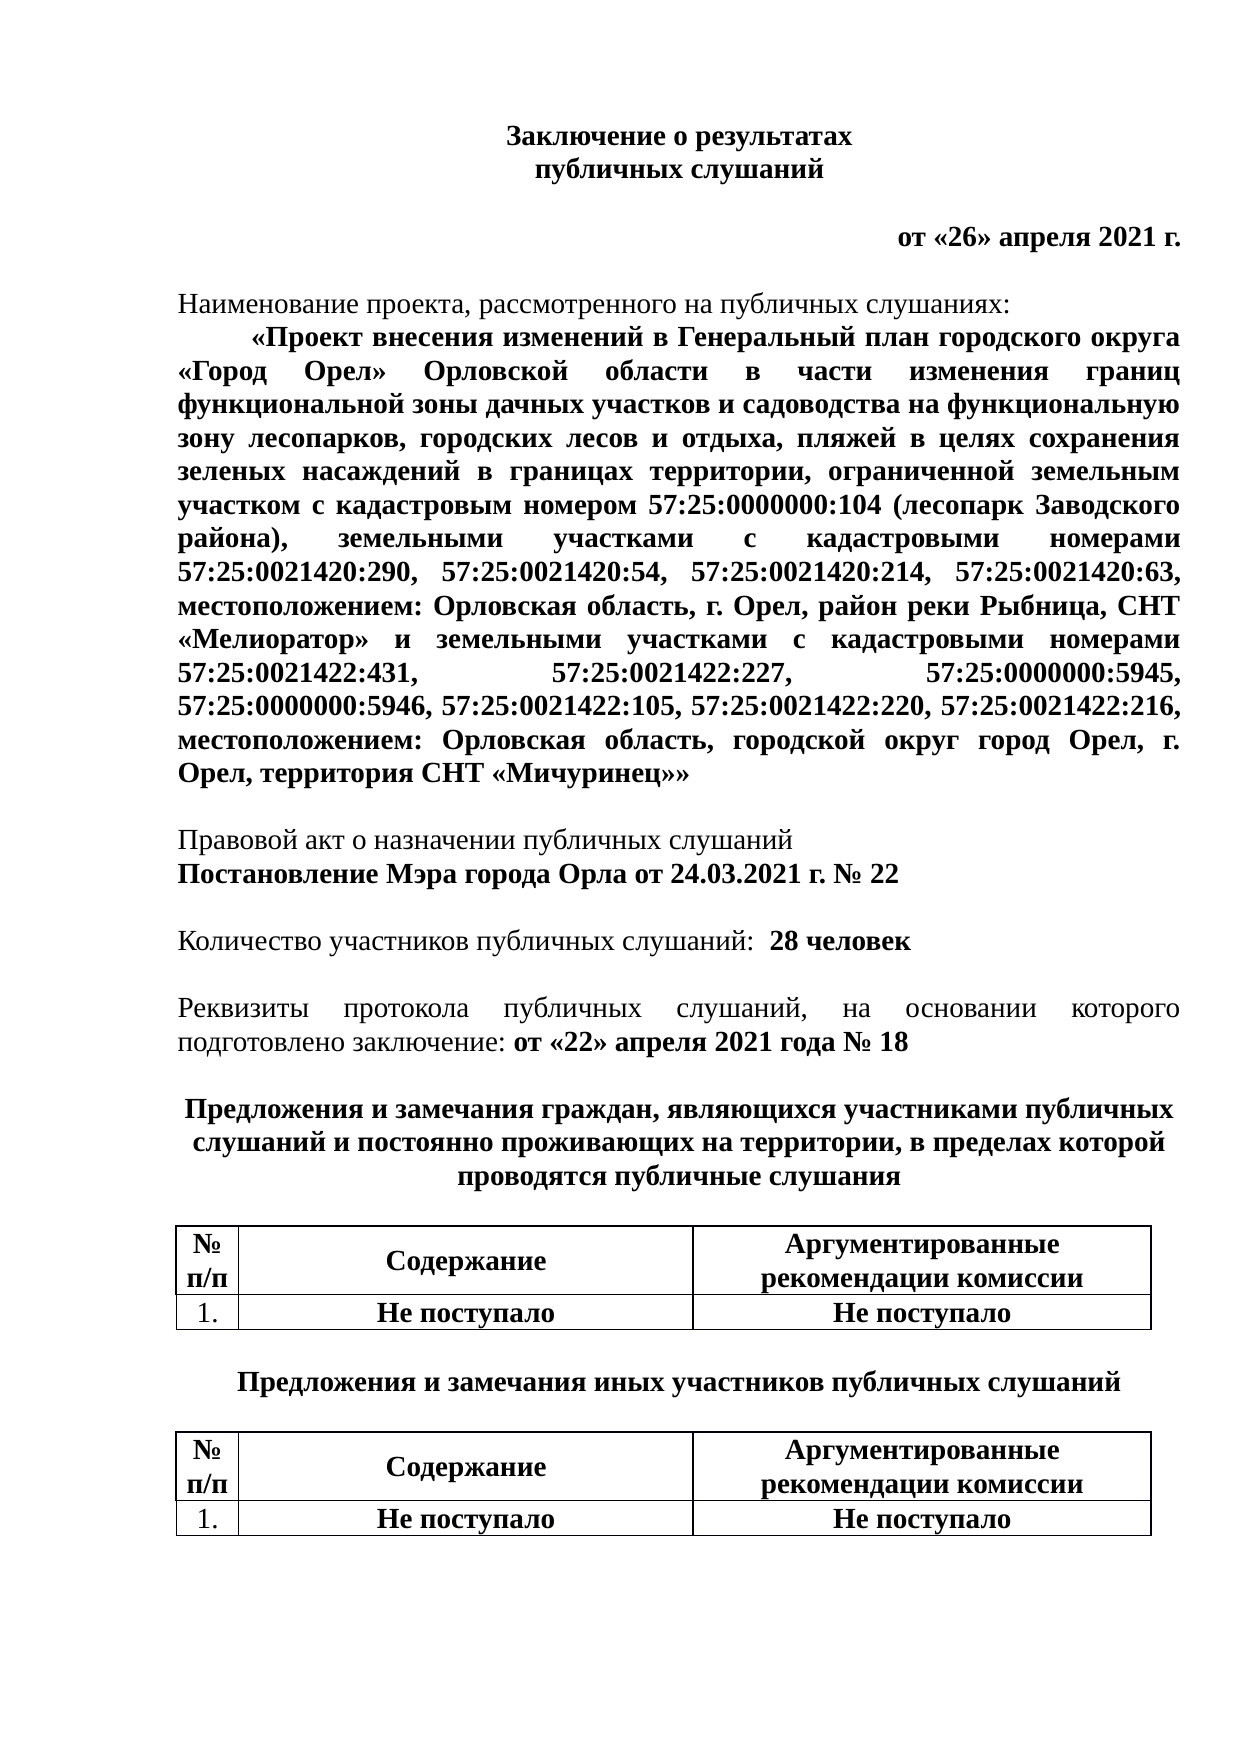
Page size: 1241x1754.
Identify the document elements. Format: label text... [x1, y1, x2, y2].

text Реквизиты протокола публичных слушаний, на основании которого подготовлено заключение: от «22» апреля 2021 года № 18 [177, 990, 1181, 1057]
table_header № п/п [177, 1227, 238, 1294]
table_header № п/п [177, 1433, 238, 1499]
text Заключение о результатах [177, 118, 1181, 152]
text от «26» апреля 2021 г. [177, 219, 1181, 252]
text публичных слушаний [177, 152, 1181, 185]
table_cell 1. [177, 1501, 238, 1535]
text Предложения и замечания граждан, являющихся участниками публичных слушаний и постоянно проживающих на территории, в пределах которой проводятся публичные слушания [177, 1091, 1181, 1191]
table_cell Не поступало [694, 1501, 1150, 1535]
table_cell 1. [177, 1295, 238, 1329]
table_cell Не поступало [694, 1295, 1150, 1329]
table_cell Не поступало [239, 1295, 692, 1329]
table_cell Не поступало [239, 1501, 692, 1535]
text Правовой акт о назначении публичных слушаний [177, 822, 1181, 856]
table_header Аргументированные рекомендации комиссии [694, 1227, 1150, 1294]
text Количество участников публичных слушаний: 28 человек [177, 923, 1181, 957]
table_header Аргументированные рекомендации комиссии [694, 1433, 1150, 1499]
text Наименование проекта, рассмотренного на публичных слушаниях: [177, 286, 1181, 319]
text Постановление Мэра города Орла от 24.03.2021 г. № 22 [177, 856, 1181, 889]
table_header Содержание [239, 1433, 692, 1499]
text «Проект внесения изменений в Генеральный план городского округа «Город Орел» Орловской области в части изменения границ функциональной зоны дачных участков и садоводства на функциональную зону лесопарков, городских лесов и отдыха, пляжей в целях сохранения зеленых насаждений в границах территории, ограниченной земельным участком с кадастровым номером 57:25:0000000:104 (лесопарк Заводского района), земельными участками с кадастровыми номерами 57:25:0021420:290, 57:25:0021420:54, 57:25:0021420:214, 57:25:0021420:63, местоположением: Орловская область, г. Орел, район реки Рыбница, СНТ «Мелиоратор» и земельными участками с кадастровыми номерами 57:25:0021422:431, 57:25:0021422:227, 57:25:0000000:5945, 57:25:0000000:5946, 57:25:0021422:105, 57:25:0021422:220, 57:25:0021422:216, местоположением: Орловская область, городской округ город Орел, г. Орел, территория СНТ «Мичуринец»» [177, 319, 1181, 789]
text Предложения и замечания иных участников публичных слушаний [177, 1364, 1181, 1397]
table_header Содержание [239, 1227, 692, 1294]
